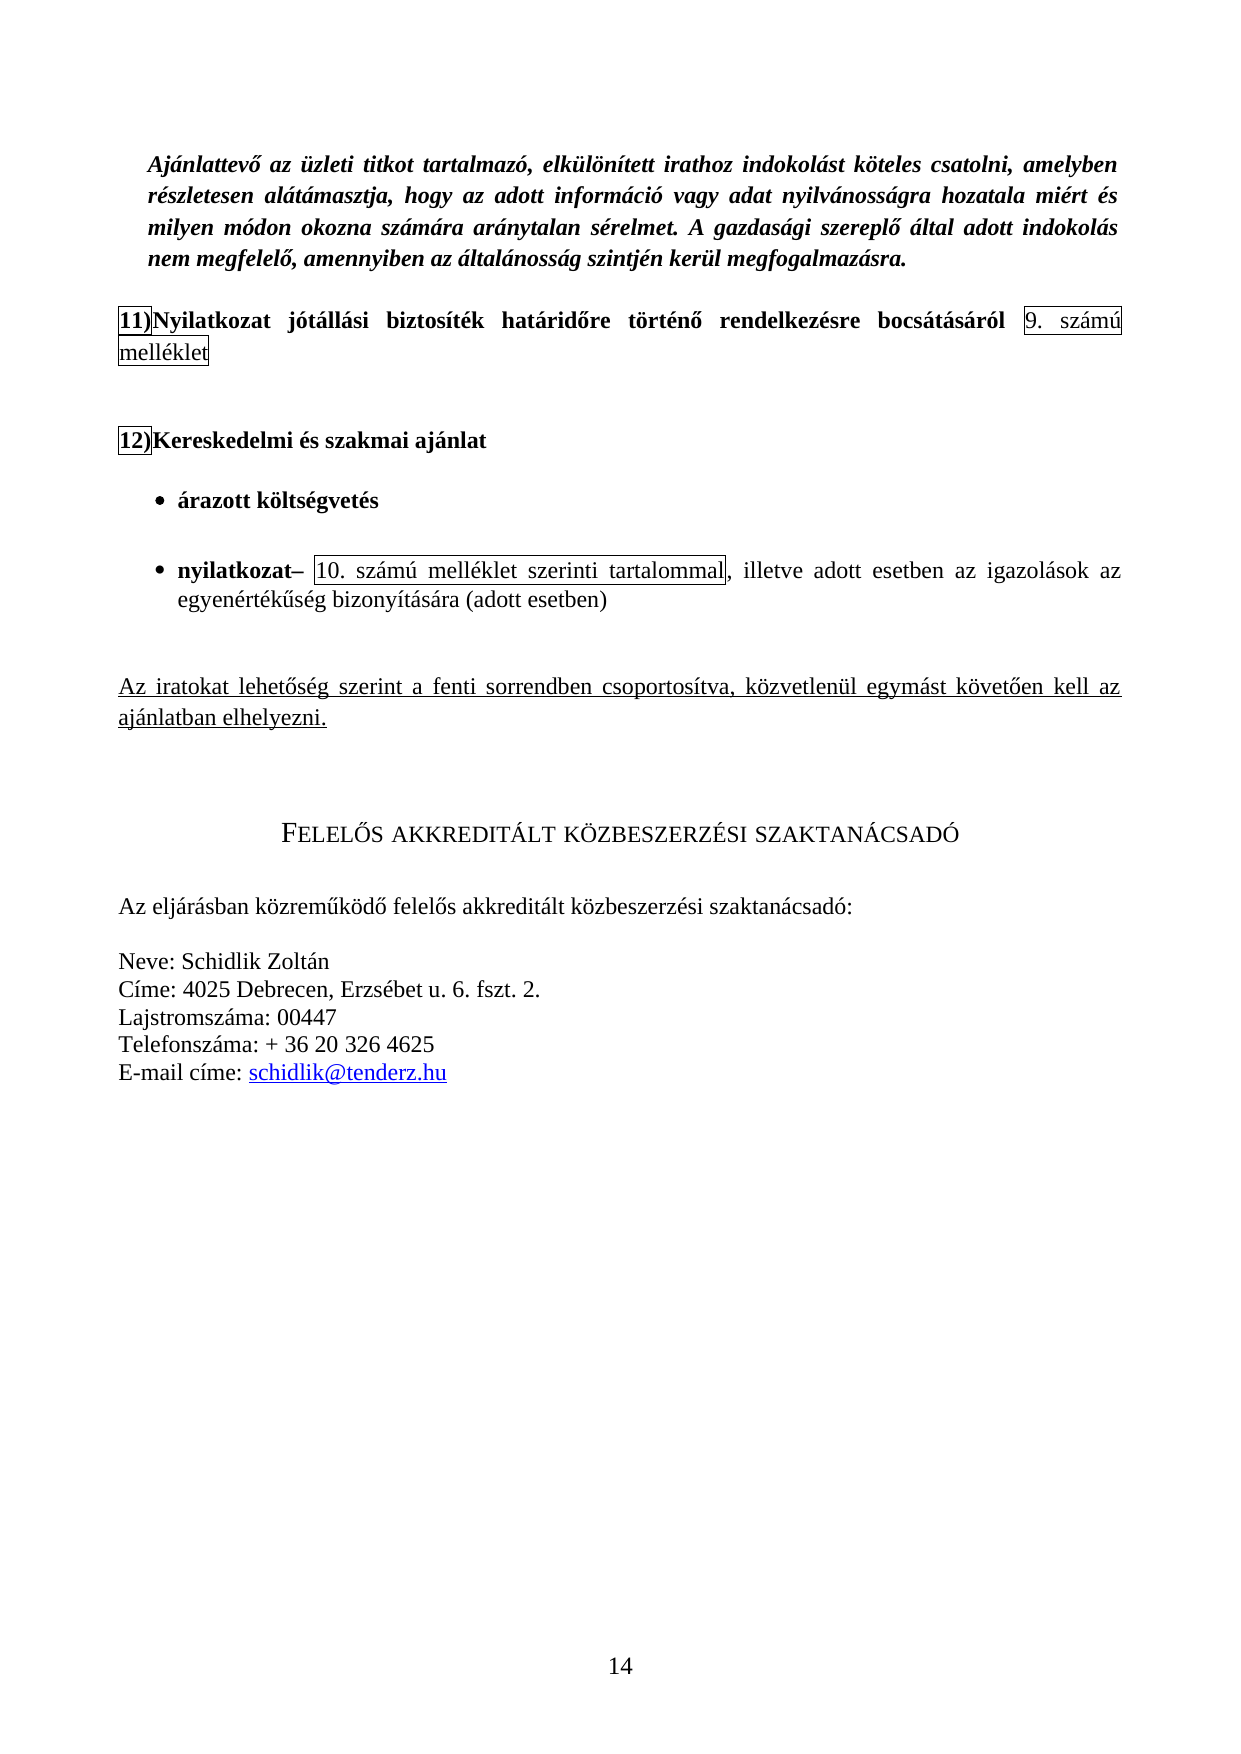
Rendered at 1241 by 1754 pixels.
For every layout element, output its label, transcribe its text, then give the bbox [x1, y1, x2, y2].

text Ajánlattevő az üzleti titkot tartalmazó, elkülönített irathoz indokolást köteles csatolni, amelyben részletesen alátámasztja, hogy az adott információ vagy adat nyilvánosságra hozatala miért és milyen módon okozna számára aránytalan sérelmet. A gazdasági szereplő által adott indokolás nem megfelelő, amennyiben az általánosság szintjén kerül megfogalmazásra. [148, 148, 1122, 273]
list árazott költségvetés [156, 486, 1122, 514]
text 11)Nyilatkozat jótállási biztosíték határidőre történő rendelkezésre bocsátásáról 9. számú melléklet [118, 304, 1122, 366]
text Az iratokat lehetőség szerint a fenti sorrendben csoportosítva, közvetlenül egymást követően kell az ajánlatban elhelyezni. [118, 669, 1122, 696]
text Felelős akkreditált közbeszerzési szaktanácsadó [118, 818, 1122, 849]
list nyilatkozat– 10. számú melléklet szerinti tartalommal, illetve adott esetben az igazolások az egyenértékűség bizonyítására (adott esetben) [156, 555, 1122, 613]
text 12)Kereskedelmi és szakmai ajánlat [118, 424, 1122, 455]
text Az eljárásban közreműködő felelős akkreditált közbeszerzési szaktanácsadó: [118, 892, 1122, 920]
text Címe: 4025 Debrecen, Erzsébet u. 6. fszt. 2. [118, 975, 1122, 1003]
text Telefonszáma: + 36 20 326 4625 [118, 1030, 1122, 1058]
text Lajstromszáma: 00447 [118, 1003, 1122, 1030]
text Az iratokat lehetőség szerint a fenti sorrendben csoportosítva, közvetlenül egymást követően kell az ajánlatban elhelyezni. [118, 697, 1122, 732]
text E-mail címe: schidlik@tenderz.hu [118, 1058, 1122, 1085]
text Neve: Schidlik Zoltán [118, 947, 1122, 975]
